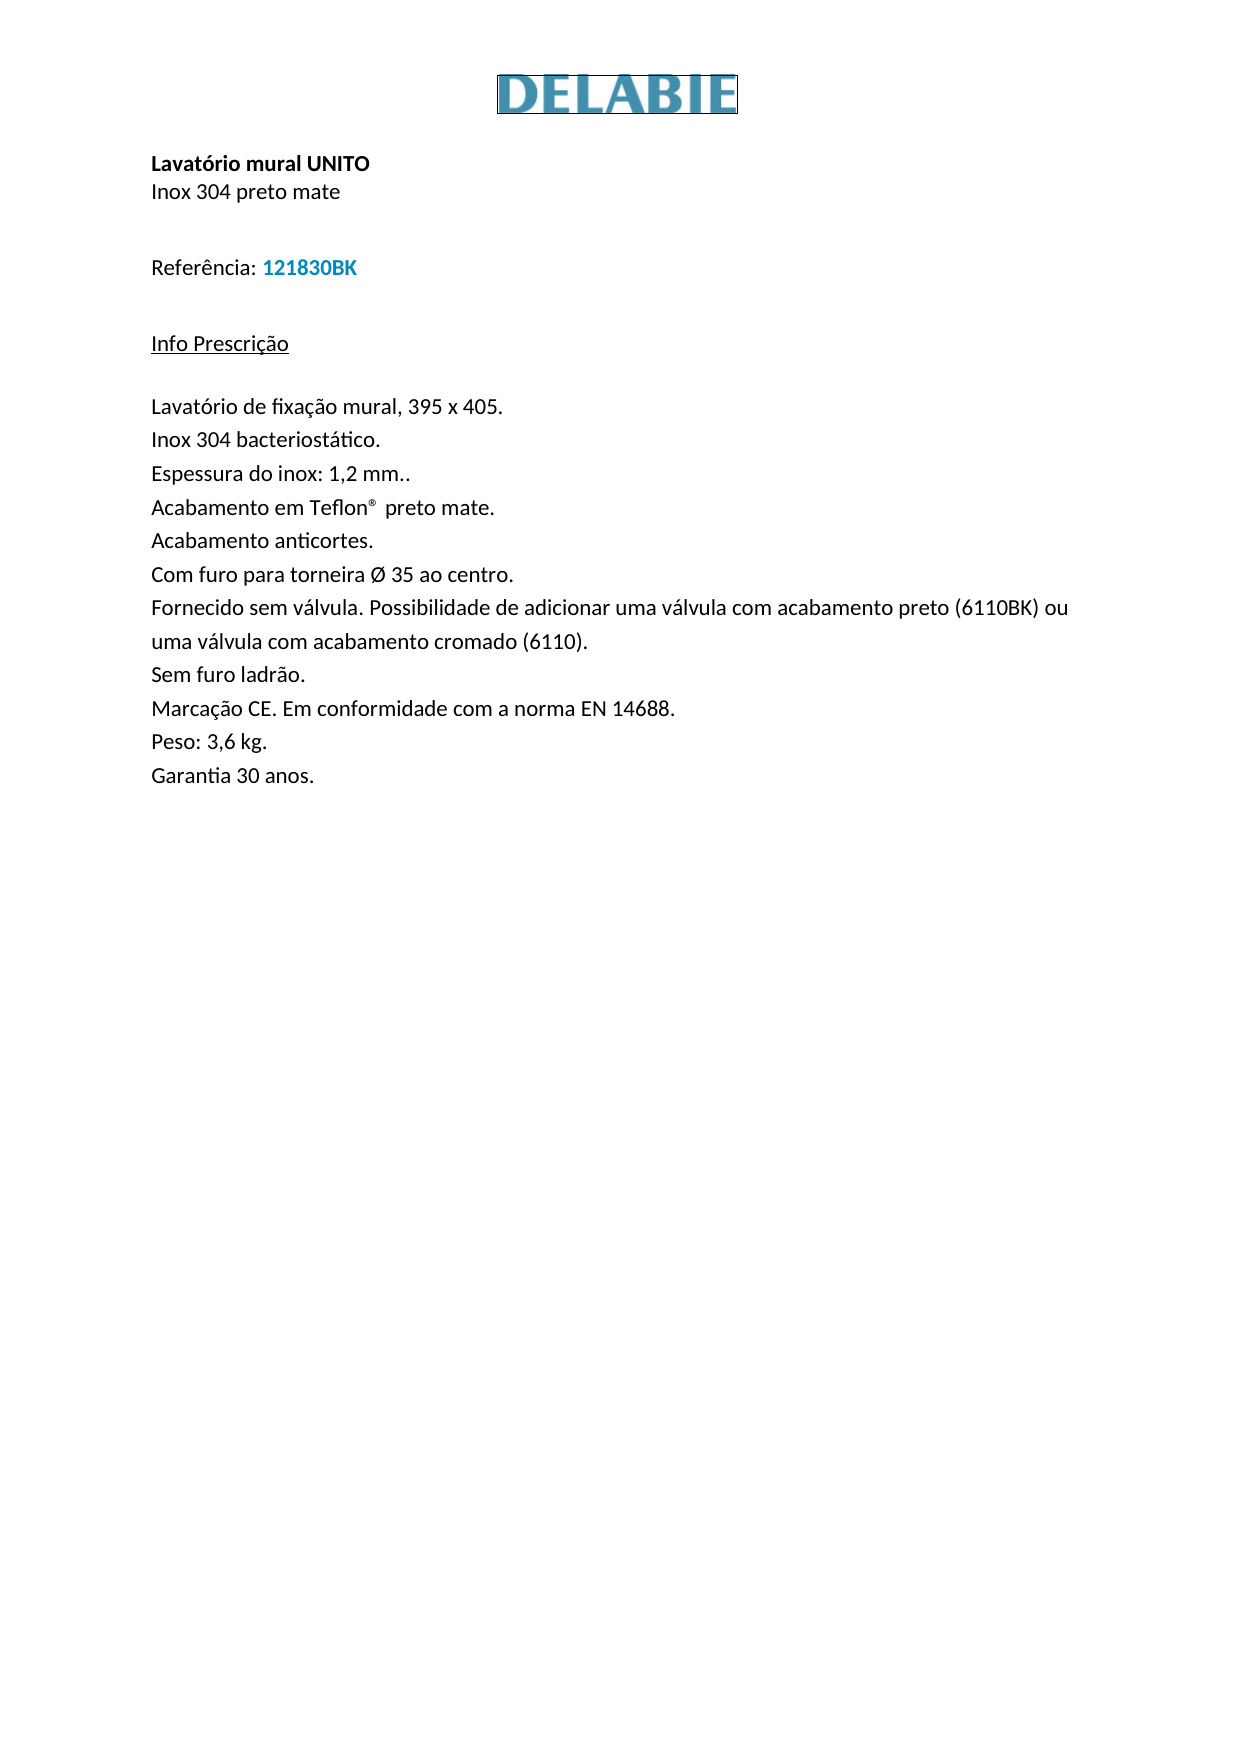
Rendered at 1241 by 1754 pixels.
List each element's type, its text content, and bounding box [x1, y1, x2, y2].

text Acabamento anticortes. [151, 526, 1084, 554]
text Inox 304 preto mate [151, 177, 1084, 205]
text Garantia 30 anos. [151, 761, 1084, 789]
text Lavatório mural UNITO [151, 149, 1084, 177]
text Info Prescrição [151, 329, 1084, 357]
text Acabamento em Teflon® preto mate. [151, 493, 1084, 521]
text Peso: 3,6 kg. [151, 727, 1084, 755]
text Referência: 121830BK [151, 253, 1084, 281]
text Lavatório de fixação mural, 395 x 405. [151, 392, 1084, 420]
text Marcação CE. Em conformidade com a norma EN 14688. [151, 694, 1084, 722]
text Sem furo ladrão. [151, 660, 1084, 688]
picture [498, 76, 737, 113]
text Com furo para torneira Ø 35 ao centro. [151, 560, 1084, 588]
text Fornecido sem válvula. Possibilidade de adicionar uma válvula com acabamento preto (6110BK) ou uma válvula com acabamento cromado (6110). [151, 593, 1084, 655]
text Espessura do inox: 1,2 mm.. [151, 459, 1084, 487]
text Inox 304 bacteriostático. [151, 426, 1084, 453]
